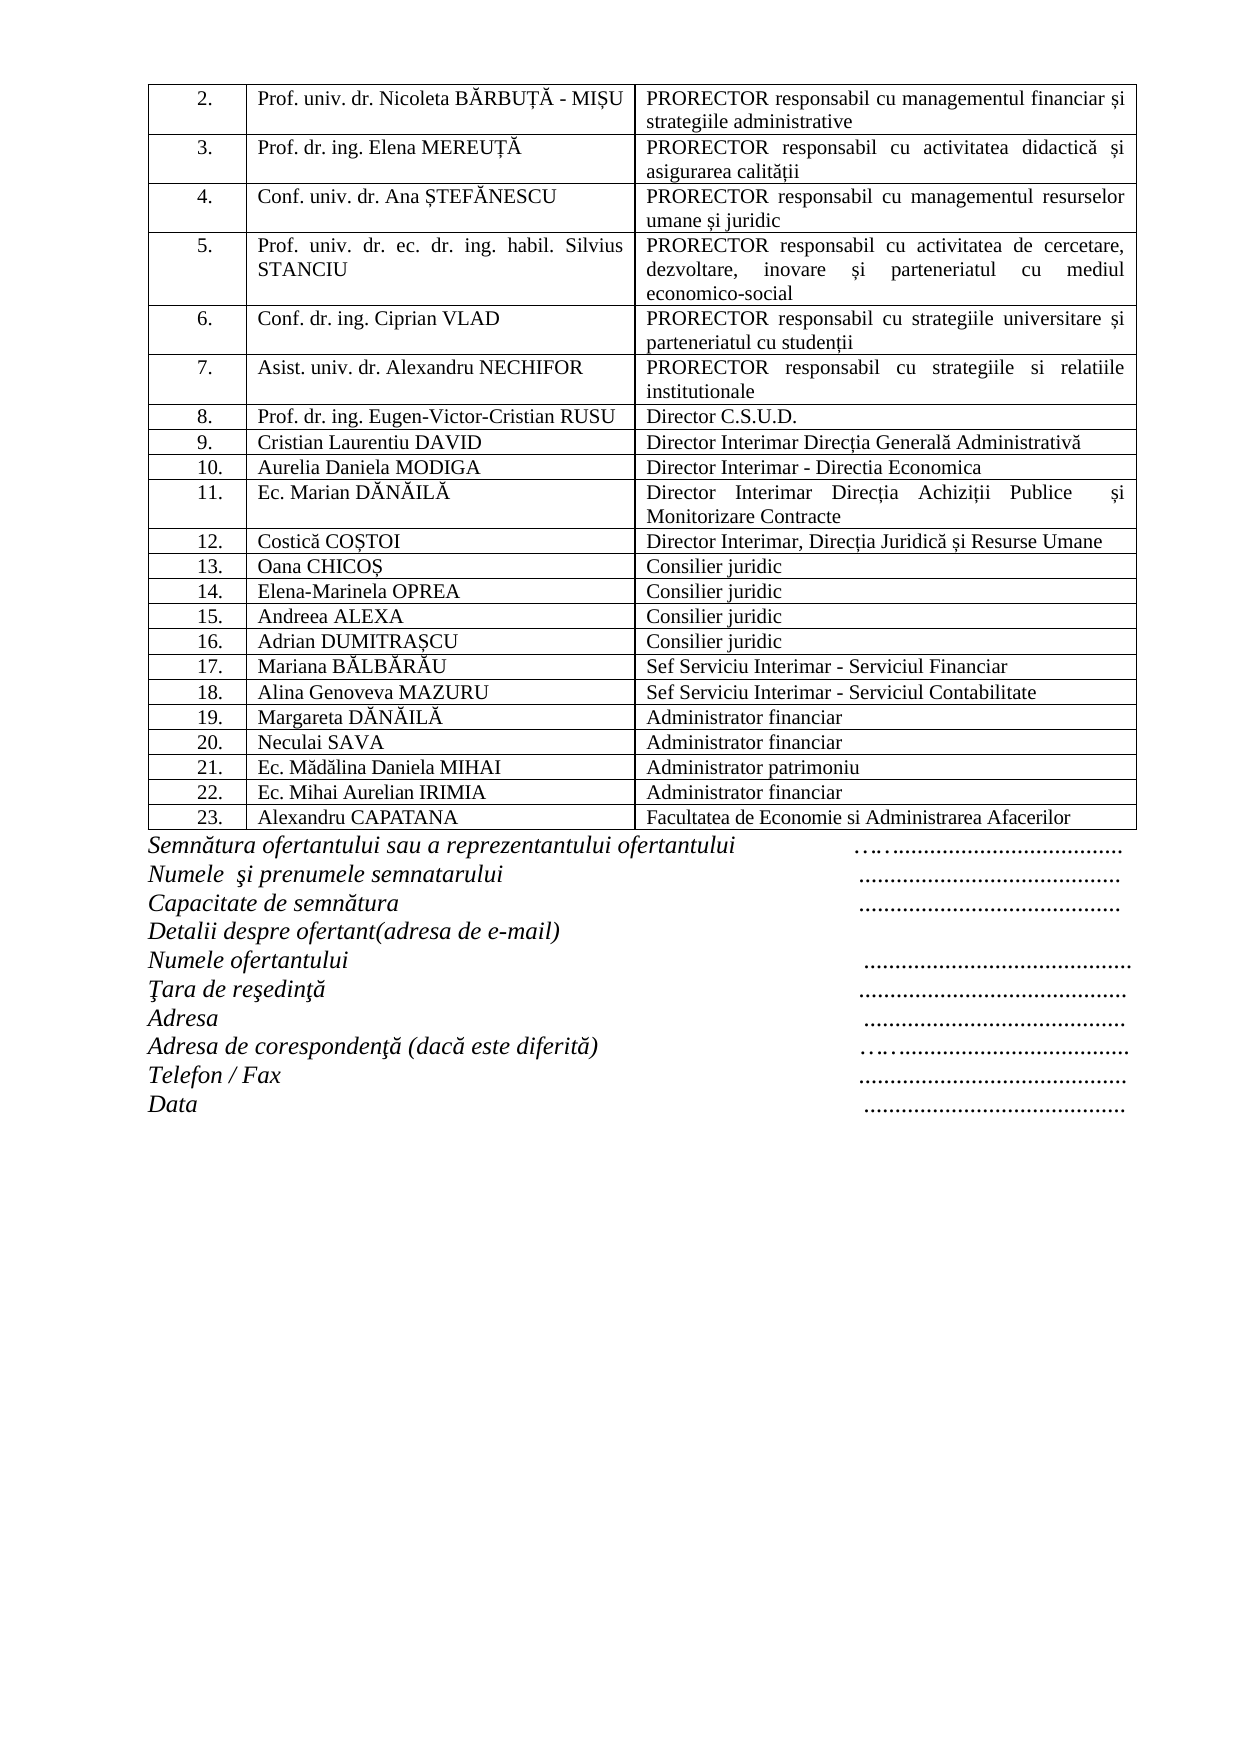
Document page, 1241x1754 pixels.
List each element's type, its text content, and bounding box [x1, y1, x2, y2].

table_cell [149, 805, 246, 829]
table_cell Administrator financiar [636, 780, 1136, 804]
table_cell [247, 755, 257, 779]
table_cell PRORECTOR responsabil cu strategiile si relatiile institutionale [636, 355, 1136, 403]
table_cell [149, 480, 246, 528]
table_cell [149, 233, 246, 305]
text Numele ofertantului ........................................... [148, 945, 1137, 974]
table_cell Consilier juridic [636, 604, 1136, 628]
table_cell [149, 405, 246, 428]
table_cell Elena-Marinela OPREA [247, 579, 634, 603]
table_cell Sef Serviciu Interimar - Serviciul Contabilitate [636, 680, 1136, 704]
table_cell Director Interimar, Direcția Juridică și Resurse Umane [636, 529, 1136, 553]
table_cell Director Interimar - Directia Economica [636, 455, 1136, 479]
table_cell Prof. dr. ing. Eugen-Victor-Cristian RUSU [247, 405, 634, 428]
table_cell [149, 604, 246, 628]
table_cell Adrian DUMITRAȘCU [247, 629, 634, 653]
table_cell [149, 430, 246, 454]
table_cell Conf. univ. dr. Ana ȘTEFĂNESCU [247, 184, 634, 232]
table_cell PRORECTOR responsabil cu activitatea de cercetare, dezvoltare, inovare și parteneriatul cu mediul economico-social [636, 233, 1136, 305]
text Semnătura ofertantului sau a reprezentantului ofertantului …….................................... [148, 830, 1137, 859]
table_cell PRORECTOR responsabil cu managementul financiar și strategiile administrative [636, 85, 1136, 133]
table_cell [149, 135, 246, 183]
table_cell PRORECTOR responsabil cu managementul resurselor umane și juridic [636, 184, 1136, 232]
table_cell [149, 705, 246, 729]
table_cell [149, 730, 246, 754]
table_cell Ec. Marian DĂNĂILĂ [247, 480, 634, 528]
table_cell Administrator financiar [636, 730, 1136, 754]
text Adresa .......................................... [148, 1003, 1137, 1031]
table_cell [149, 85, 246, 133]
table_cell [149, 184, 246, 232]
table_cell Consilier juridic [636, 554, 1136, 578]
text Data .......................................... [148, 1089, 1137, 1118]
table_cell PRORECTOR responsabil cu strategiile universitare și parteneriatul cu studenții [636, 306, 1136, 354]
table_cell Margareta DĂNĂILĂ [247, 705, 634, 729]
text Numele şi prenumele semnatarului .......................................... [148, 859, 1137, 888]
table_cell Prof. univ. dr. Nicoleta BĂRBUȚĂ - MIȘU [247, 85, 634, 133]
table_cell Asist. univ. dr. Alexandru NECHIFOR [247, 355, 634, 403]
table_cell Oana CHICOȘ [247, 554, 634, 578]
table_cell Consilier juridic [636, 629, 1136, 653]
table_cell Director Interimar Direcția Achiziții Publice și Monitorizare Contracte [636, 480, 1136, 528]
table_cell Prof. dr. ing. Elena MEREUȚĂ [247, 135, 634, 183]
text Capacitate de semnătura .......................................... [148, 888, 1137, 916]
table_cell Neculai SAVA [247, 730, 634, 754]
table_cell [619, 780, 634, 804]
table_cell [149, 655, 246, 678]
table_cell [149, 629, 246, 653]
text Ţara de reşedinţă ........................................... [148, 974, 1137, 1003]
table_cell PRORECTOR responsabil cu activitatea didactică și asigurarea calității [636, 135, 1136, 183]
table_cell [149, 355, 246, 403]
table_cell Cristian Laurentiu DAVID [247, 430, 634, 454]
table_cell Costică COȘTOI [247, 529, 634, 553]
text Detalii despre ofertant(adresa de e-mail) [148, 916, 1137, 945]
table_cell Director Interimar Direcția Generală Administrativă [636, 430, 1136, 454]
table_cell [149, 306, 246, 354]
table_cell Consilier juridic [636, 579, 1136, 603]
table_cell Sef Serviciu Interimar - Serviciul Financiar [636, 655, 1136, 678]
text Adresa de corespondenţă (dacă este diferită) …….................................... [148, 1031, 1137, 1060]
table_cell Director C.S.U.D. [636, 405, 1136, 428]
table_cell Aurelia Daniela MODIGA [247, 455, 634, 479]
table_cell Administrator patrimoniu [636, 755, 1136, 779]
table_cell Alina Genoveva MAZURU [247, 680, 634, 704]
table_cell Facultatea de Economie si Administrarea Afacerilor [636, 805, 1136, 829]
table_cell Andreea ALEXA [247, 604, 634, 628]
text Telefon / Fax ........................................... [148, 1060, 1137, 1089]
table_cell Mariana BĂLBĂRĂU [247, 655, 634, 678]
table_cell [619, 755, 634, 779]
table_cell [149, 780, 246, 804]
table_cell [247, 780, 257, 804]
table_cell Conf. dr. ing. Ciprian VLAD [247, 306, 634, 354]
table_cell [149, 554, 246, 578]
table_cell [149, 755, 246, 779]
table_cell [149, 455, 246, 479]
table_cell Alexandru CAPATANA [247, 805, 634, 829]
table_cell Prof. univ. dr. ec. dr. ing. habil. Silvius STANCIU [247, 233, 634, 305]
table_cell [149, 529, 246, 553]
table_cell [149, 680, 246, 704]
table_cell Administrator financiar [636, 705, 1136, 729]
table_cell [149, 579, 246, 603]
